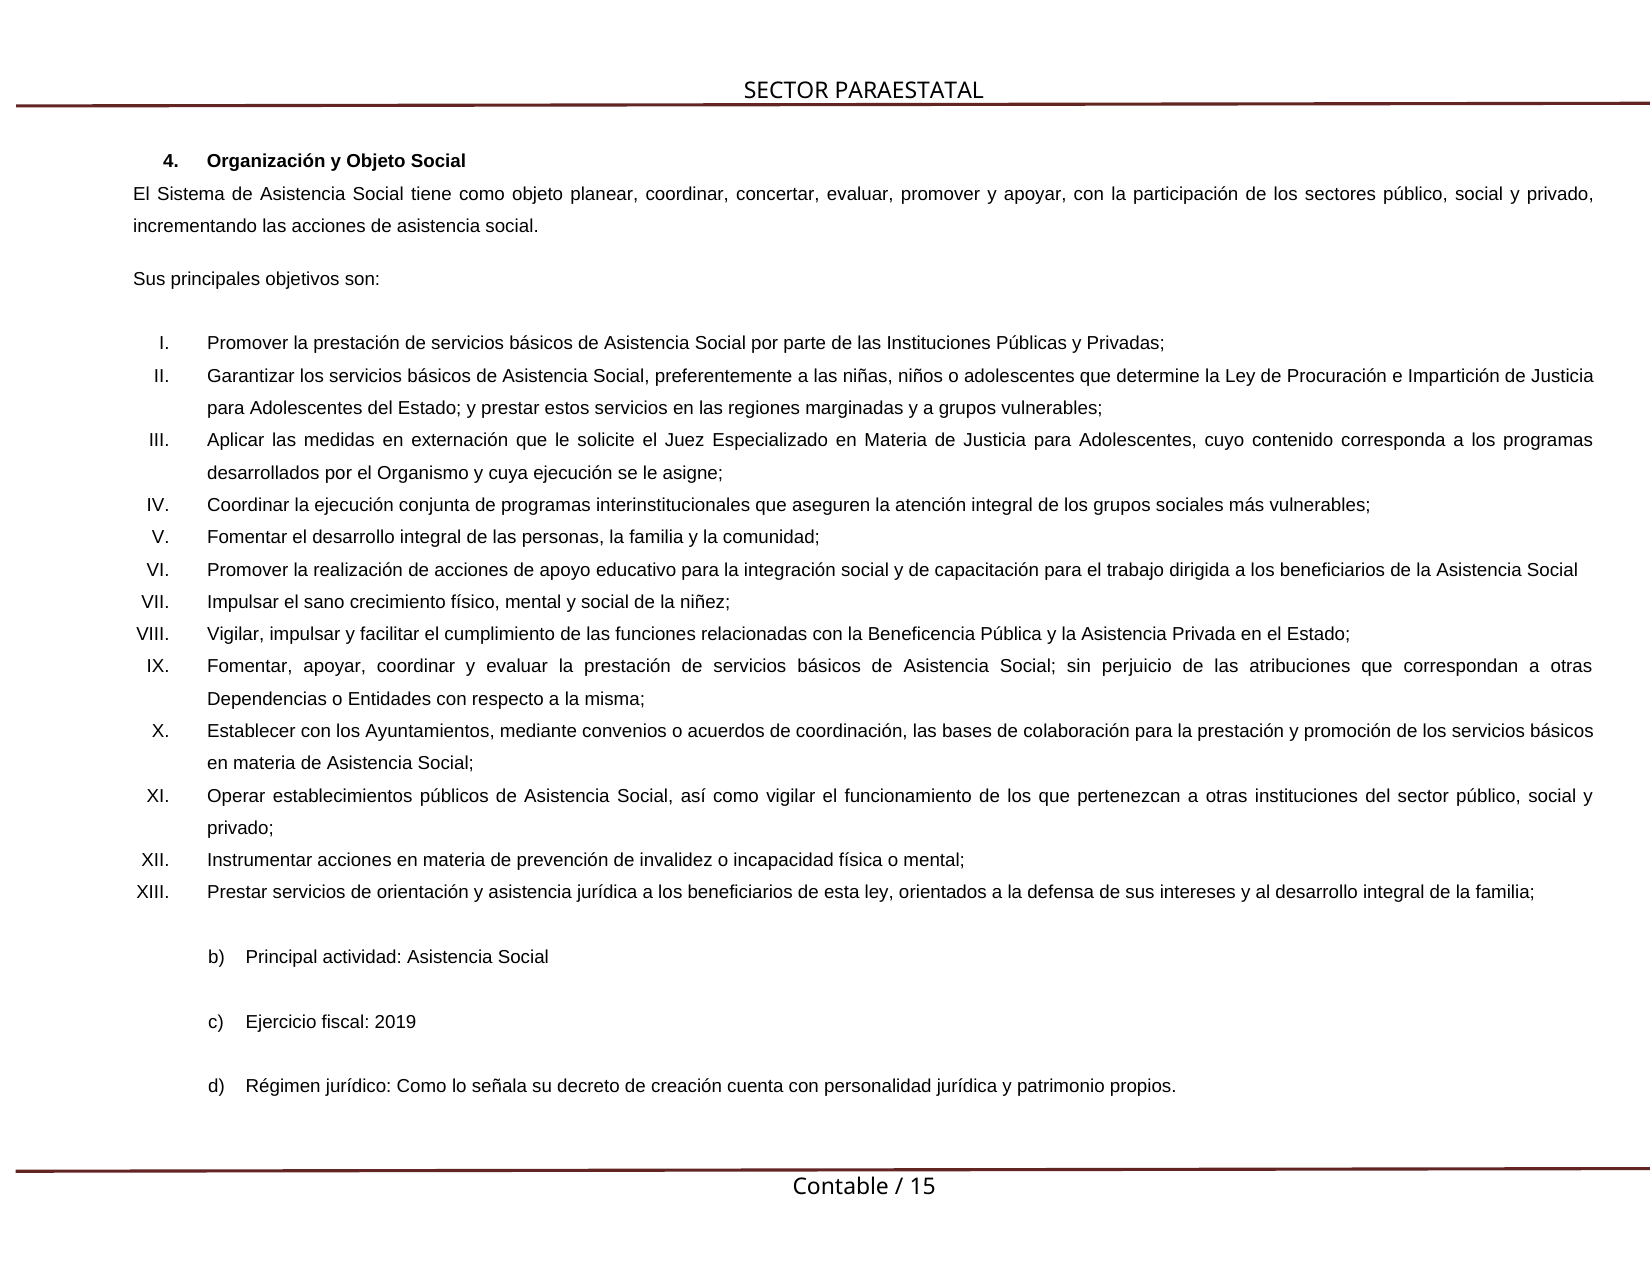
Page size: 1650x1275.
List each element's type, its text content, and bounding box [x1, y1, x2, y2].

text d) Régimen jurídico: Como lo señala su decreto de creación cuenta con personalidad jurídica y patrimonio propios. [208, 1075, 1595, 1097]
list Fomentar el desarrollo integral de las personas, la familia y la comunidad; [169, 526, 1595, 548]
list Operar establecimientos públicos de Asistencia Social, así como vigilar el funcionamiento de los que pertenezcan a otras instituciones del sector público, social y privado; [169, 784, 1595, 838]
text El Sistema de Asistencia Social tiene como objeto planear, coordinar, concertar, evaluar, promover y apoyar, con la participación de los sectores público, social y privado, incrementando las acciones de asistencia social. [133, 182, 1595, 236]
list Prestar servicios de orientación y asistencia jurídica a los beneficiarios de esta ley, orientados a la defensa de sus intereses y al desarrollo integral de la familia; [169, 881, 1595, 903]
list Establecer con los Ayuntamientos, mediante convenios o acuerdos de coordinación, las bases de colaboración para la prestación y promoción de los servicios básicos en materia de Asistencia Social; [169, 720, 1595, 774]
list Vigilar, impulsar y facilitar el cumplimiento de las funciones relacionadas con la Beneficencia Pública y la Asistencia Privada en el Estado; [169, 623, 1595, 644]
list Aplicar las medidas en externación que le solicite el Juez Especializado en Materia de Justicia para Adolescentes, cuyo contenido corresponda a los programas desarrollados por el Organismo y cuya ejecución se le asigne; [169, 429, 1595, 483]
text Sus principales objetivos son: [133, 268, 1595, 289]
list Instrumentar acciones en materia de prevención de invalidez o incapacidad física o mental; [169, 849, 1595, 871]
text b) Principal actividad: Asistencia Social [208, 946, 1595, 967]
list Promover la prestación de servicios básicos de Asistencia Social por parte de las Instituciones Públicas y Privadas; [169, 332, 1595, 354]
list Garantizar los servicios básicos de Asistencia Social, preferentemente a las niñas, niños o adolescentes que determine la Ley de Procuración e Impartición de Justicia para Adolescentes del Estado; y prestar estos servicios en las regiones marginadas y a grupos vulnerables; [169, 364, 1595, 418]
list Impulsar el sano crecimiento físico, mental y social de la niñez; [169, 591, 1595, 612]
text c) Ejercicio fiscal: 2019 [208, 1010, 1595, 1032]
list Coordinar la ejecución conjunta de programas interinstitucionales que aseguren la atención integral de los grupos sociales más vulnerables; [169, 494, 1595, 515]
list Promover la realización de acciones de apoyo educativo para la integración social y de capacitación para el trabajo dirigida a los beneficiarios de la Asistencia Social [169, 558, 1595, 580]
list Fomentar, apoyar, coordinar y evaluar la prestación de servicios básicos de Asistencia Social; sin perjuicio de las atribuciones que correspondan a otras Dependencias o Entidades con respecto a la misma; [169, 655, 1595, 709]
text 4. Organización y Objeto Social [133, 150, 1595, 172]
